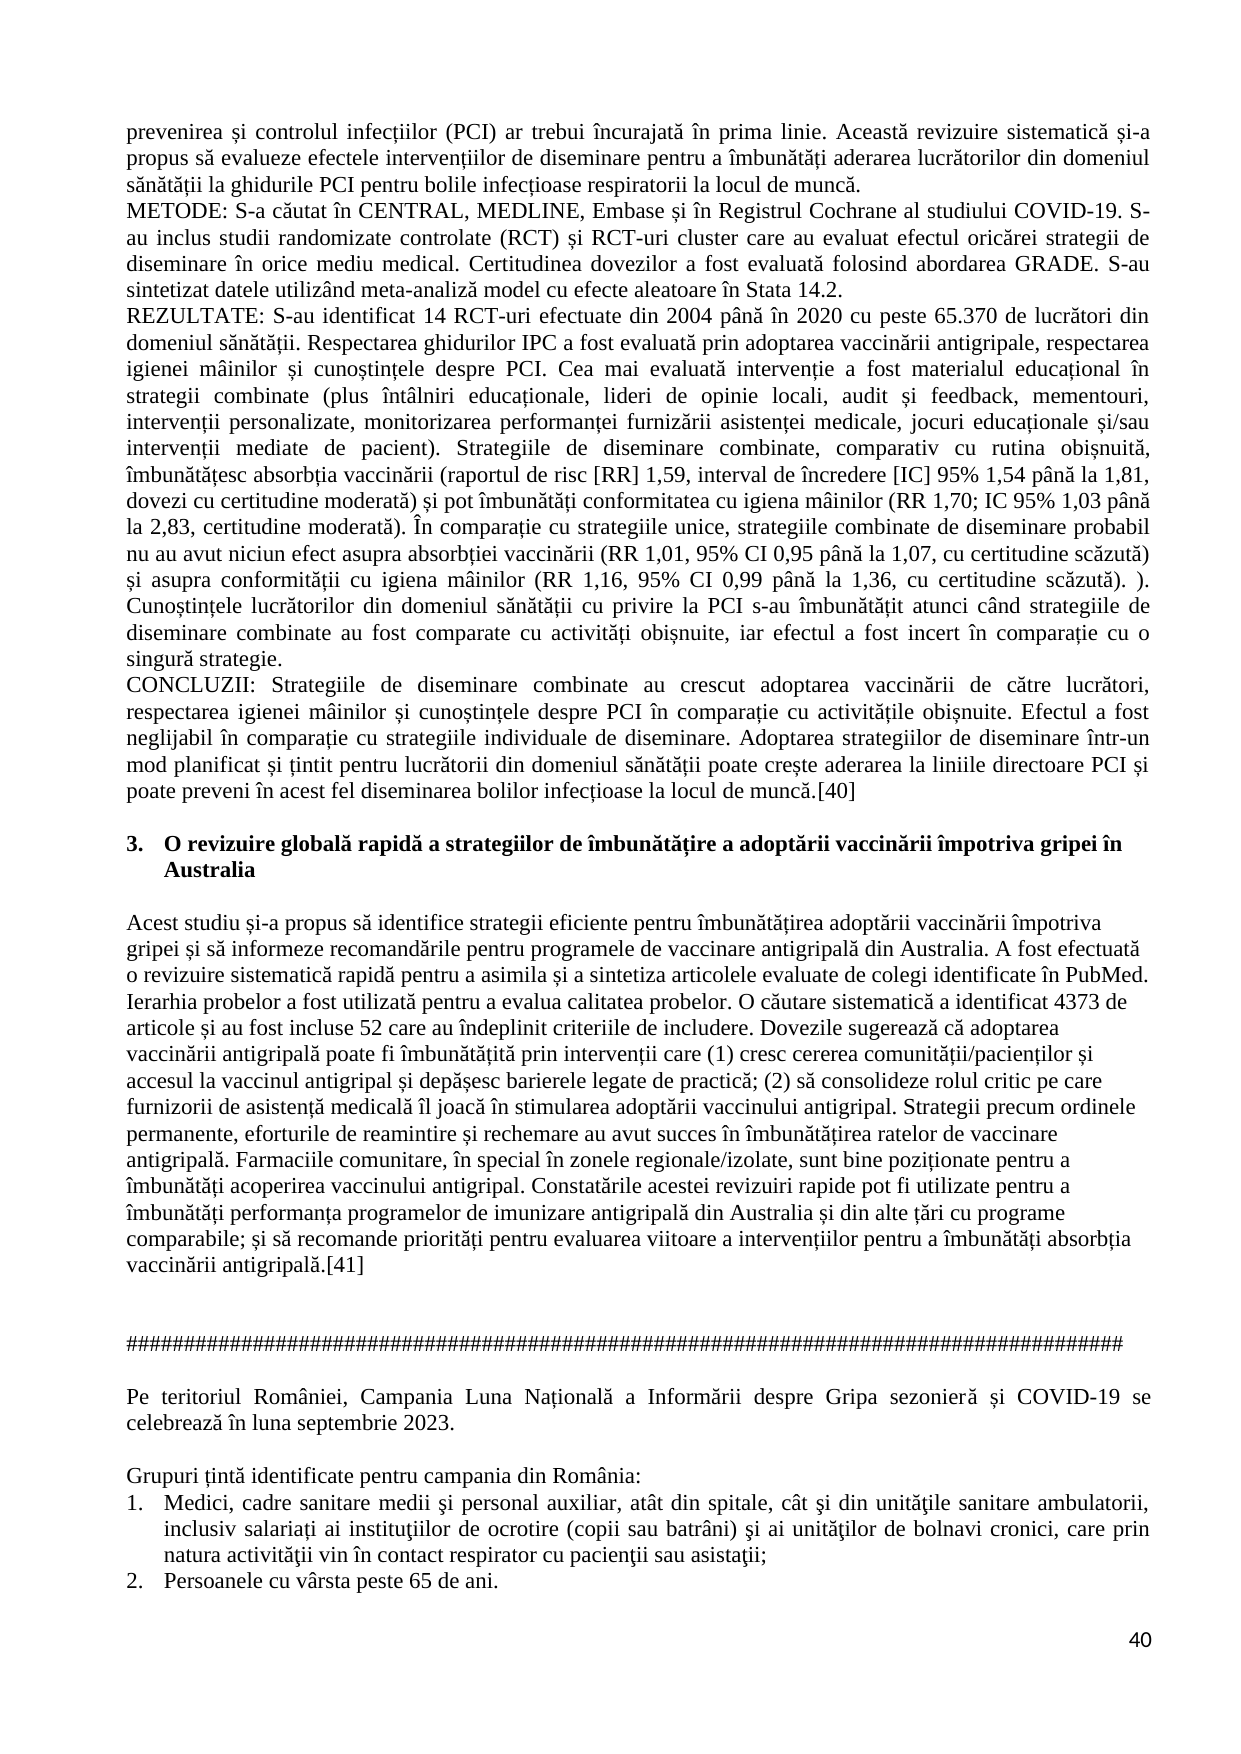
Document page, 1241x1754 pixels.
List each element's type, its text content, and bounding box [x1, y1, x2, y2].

list O revizuire globală rapidă a strategiilor de îmbunătățire a adoptării vaccinării împotriva gripei în Australia [126, 830, 1152, 882]
text REZULTATE: S-au identificat 14 RCT-uri efectuate din 2004 până în 2020 cu peste 65.370 de lucrători din domeniul sănătății. Respectarea ghidurilor IPC a fost evaluată prin adoptarea vaccinării antigripale, respectarea igienei mâinilor și cunoștințele despre PCI. Cea mai evaluată intervenție a fost materialul educațional în strategii combinate (plus întâlniri educaționale, lideri de opinie locali, audit și feedback, mementouri, intervenții personalizate, monitorizarea performanței furnizării asistenței medicale, jocuri educaționale și/sau intervenții mediate de pacient). Strategiile de diseminare combinate, comparativ cu rutina obișnuită, îmbunătățesc absorbția vaccinării (raportul de risc [RR] 1,59, interval de încredere [IC] 95% 1,54 până la 1,81, dovezi cu certitudine moderată) și pot îmbunătăți conformitatea cu igiena mâinilor (RR 1,70; IC 95% 1,03 până la 2,83, certitudine moderată). În comparație cu strategiile unice, strategiile combinate de diseminare probabil nu au avut niciun efect asupra absorbției vaccinării (RR 1,01, 95% CI 0,95 până la 1,07, cu certitudine scăzută) și asupra conformității cu igiena mâinilor (RR 1,16, 95% CI 0,99 până la 1,36, cu certitudine scăzută). ). Cunoștințele lucrătorilor din domeniul sănătății cu privire la PCI s-au îmbunătățit atunci când strategiile de diseminare combinate au fost comparate cu activități obișnuite, iar efectul a fost incert în comparație cu o singură strategie. [126, 303, 1152, 672]
text Grupuri țintă identificate pentru campania din România: [126, 1462, 1152, 1488]
text METODE: S-a căutat în CENTRAL, MEDLINE, Embase și în Registrul Cochrane al studiului COVID-19. S-au inclus studii randomizate controlate (RCT) și RCT-uri cluster care au evaluat efectul oricărei strategii de diseminare în orice mediu medical. Certitudinea dovezilor a fost evaluată folosind abordarea GRADE. S-au sintetizat datele utilizând meta-analiză model cu efecte aleatoare în Stata 14.2. [126, 197, 1152, 303]
text ####################################################################################### [126, 1330, 1152, 1357]
text CONCLUZII: Strategiile de diseminare combinate au crescut adoptarea vaccinării de către lucrători, respectarea igienei mâinilor și cunoștințele despre PCI în comparație cu activitățile obișnuite. Efectul a fost neglijabil în comparație cu strategiile individuale de diseminare. Adoptarea strategiilor de diseminare într-un mod planificat și țintit pentru lucrătorii din domeniul sănătății poate crește aderarea la liniile directoare PCI și poate preveni în acest fel diseminarea bolilor infecțioase la locul de muncă.[40] [126, 672, 1152, 803]
text Acest studiu și-a propus să identifice strategii eficiente pentru îmbunătățirea adoptării vaccinării împotriva gripei și să informeze recomandările pentru programele de vaccinare antigripală din Australia. A fost efectuată o revizuire sistematică rapidă pentru a asimila și a sintetiza articolele evaluate de colegi identificate în PubMed. Ierarhia probelor a fost utilizată pentru a evalua calitatea probelor. O căutare sistematică a identificat 4373 de articole și au fost incluse 52 care au îndeplinit criteriile de includere. Dovezile sugerează că adoptarea vaccinării antigripală poate fi îmbunătățită prin intervenții care (1) cresc cererea comunității/pacienților și accesul la vaccinul antigripal și depășesc barierele legate de practică; (2) să consolideze rolul critic pe care furnizorii de asistență medicală îl joacă în stimularea adoptării vaccinului antigripal. Strategii precum ordinele permanente, eforturile de reamintire și rechemare au avut succes în îmbunătățirea ratelor de vaccinare antigripală. Farmaciile comunitare, în special în zonele regionale/izolate, sunt bine poziționate pentru a îmbunătăți acoperirea vaccinului antigripal. Constatările acestei revizuiri rapide pot fi utilizate pentru a îmbunătăți performanța programelor de imunizare antigripală din Australia și din alte țări cu programe comparabile; și să recomande priorități pentru evaluarea viitoare a intervențiilor pentru a îmbunătăți absorbția vaccinării antigripală.[41] [126, 909, 1152, 1278]
list Medici, cadre sanitare medii şi personal auxiliar, atât din spitale, cât şi din unităţile sanitare ambulatorii, inclusiv salariați ai instituţiilor de ocrotire (copii sau batrâni) şi ai unităţilor de bolnavi cronici, care prin natura activităţii vin în contact respirator cu pacienţii sau asistaţii; [126, 1488, 1152, 1568]
text Pe teritoriul României, Campania Luna Națională a Informării despre Gripa sezonieră și COVID-19 se celebrează în luna septembrie 2023. [126, 1383, 1152, 1436]
list Persoanele cu vârsta peste 65 de ani. [126, 1568, 1152, 1594]
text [126, 118, 1152, 197]
